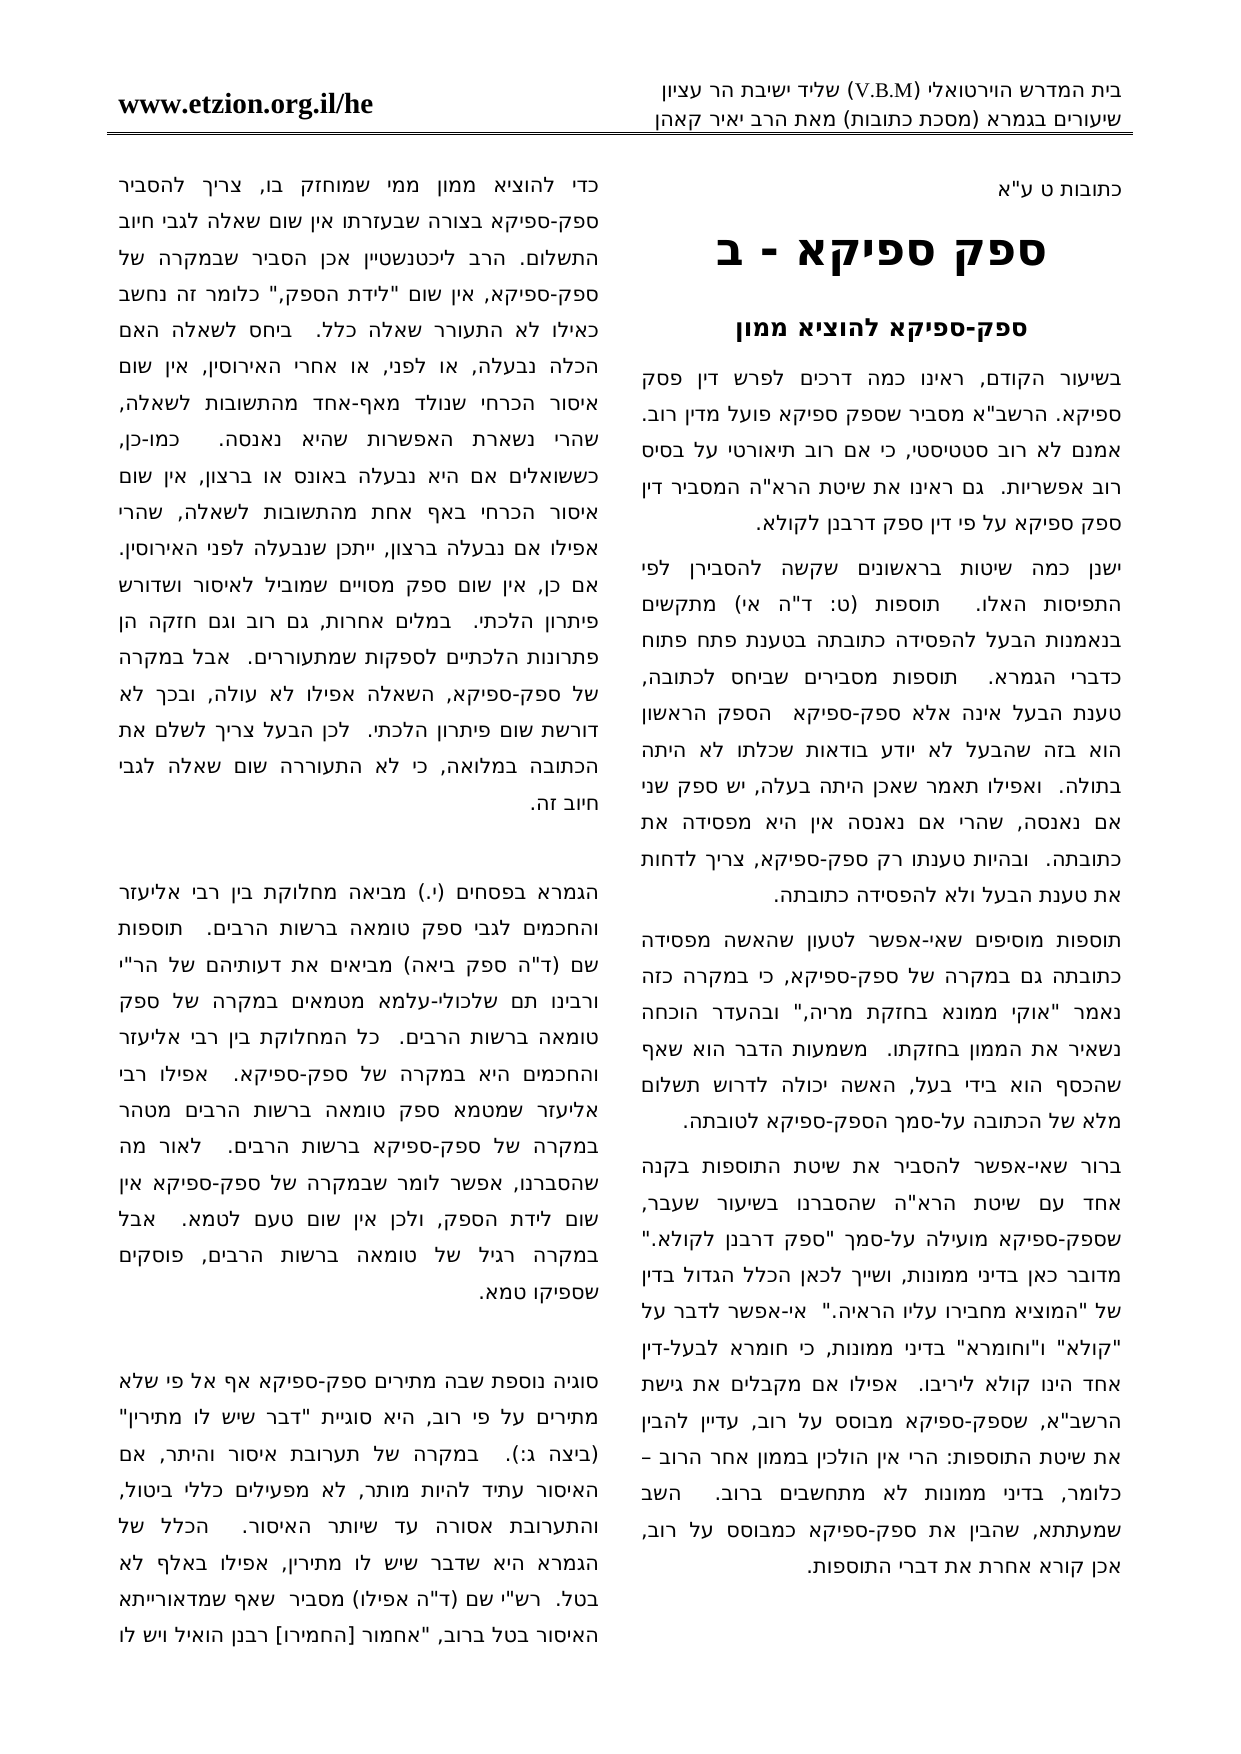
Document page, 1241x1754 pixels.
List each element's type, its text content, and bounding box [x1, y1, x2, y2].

text ישנן כמה שיטות בראשונים שקשה להסבירן לפי התפיסות האלו. תוספות (ט: ד"ה אי) מתקשים בנאמנות הבעל להפסידה כתובתה בטענת פתח פתוח כדברי הגמרא. תוספות מסבירים שביחס לכתובה, טענת הבעל אינה אלא ספק-ספיקא הספק הראשון הוא בזה שהבעל לא יודע בודאות שכלתו לא היתה בתולה. ואפילו תאמר שאכן היתה בעלה, יש ספק שני אם נאנסה, שהרי אם נאנסה אין היא מפסידה את כתובתה. ובהיות טענתו רק ספק-ספיקא, צריך לדחות את טענת הבעל ולא להפסידה כתובתה. [641, 556, 1122, 907]
text בשיעור הקודם, ראינו כמה דרכים לפרש דין פסק ספיקא. הרשב"א מסביר שספק ספיקא פועל מדין רוב. אמנם לא רוב סטטיסטי, כי אם רוב תיאורטי על בסיס רוב אפשריות. גם ראינו את שיטת הרא"ה המסביר דין ספק ספיקא על פי דין ספק דרבנן לקולא. [641, 366, 1122, 535]
subtitle ספק-ספיקא להוציא ממון [641, 314, 1122, 343]
text ספק ספיקא - ב [641, 223, 1122, 276]
text תוספות מוסיפים שאי-אפשר לטעון שהאשה מפסידה כתובתה גם במקרה של ספק-ספיקא, כי במקרה כזה נאמר "אוקי ממונא בחזקת מריה," ובהעדר הוכחה נשאיר את הממון בחזקתו. משמעות הדבר הוא שאף שהכסף הוא בידי בעל, האשה יכולה לדרוש תשלום מלא של הכתובה על-סמך הספק-ספיקא לטובתה. [641, 928, 1122, 1134]
text הגמרא בפסחים (י.) מביאה מחלוקת בין רבי אליעזר והחכמים לגבי ספק טומאה ברשות הרבים. תוספות שם (ד"ה ספק ביאה) מביאים את דעותיהם של הר"י ורבינו תם שלכולי-עלמא מטמאים במקרה של ספק טומאה ברשות הרבים. כל המחלוקת בין רבי אליעזר והחכמים היא במקרה של ספק-ספיקא. אפילו רבי אליעזר שמטמא ספק טומאה ברשות הרבים מטהר במקרה של ספק-ספיקא ברשות הרבים. לאור מה שהסברנו, אפשר לומר שבמקרה של ספק-ספיקא אין שום לידת הספק, ולכן אין שום טעם לטמא. אבל במקרה רגיל של טומאה ברשות הרבים, פוסקים שספיקו טמא. [118, 880, 599, 1304]
text כדי להוציא ממון ממי שמוחזק בו, צריך להסביר ספק-ספיקא בצורה שבעזרתו אין שום שאלה לגבי חיוב התשלום. הרב ליכטנשטיין אכן הסביר שבמקרה של ספק-ספיקא, אין שום "לידת הספק," כלומר זה נחשב כאילו לא התעורר שאלה כלל. ביחס לשאלה האם הכלה נבעלה, או לפני, או אחרי האירוסין, אין שום איסור הכרחי שנולד מאף-אחד מהתשובות לשאלה, שהרי נשארת האפשרות שהיא נאנסה. כמו-כן, כששואלים אם היא נבעלה באונס או ברצון, אין שום איסור הכרחי באף אחת מהתשובות לשאלה, שהרי אפילו אם נבעלה ברצון, ייתכן שנבעלה לפני האירוסין. אם כן, אין שום ספק מסויים שמוביל לאיסור ושדורש פיתרון הלכתי. במלים אחרות, גם רוב וגם חזקה הן פתרונות הלכתיים לספקות שמתעוררים. אבל במקרה של ספק-ספיקא, השאלה אפילו לא עולה, ובכך לא דורשת שום פיתרון הלכתי. לכן הבעל צריך לשלם את הכתובה במלואה, כי לא התעוררה שום שאלה לגבי חיוב זה. [118, 173, 599, 815]
text כתובות ט ע"א [641, 173, 1122, 202]
text ברור שאי-אפשר להסביר את שיטת התוספות בקנה אחד עם שיטת הרא"ה שהסברנו בשיעור שעבר, שספק-ספיקא מועילה על-סמך "ספק דרבנן לקולא." מדובר כאן בדיני ממונות, ושייך לכאן הכלל הגדול בדין של "המוציא מחבירו עליו הראיה." אי-אפשר לדבר על "קולא" ו"וחומרא" בדיני ממונות, כי חומרא לבעל-דין אחד הינו קולא ליריבו. אפילו אם מקבלים את גישת הרשב"א, שספק-ספיקא מבוסס על רוב, עדיין להבין את שיטת התוספות: הרי אין הולכין בממון אחר הרוב – כלומר, בדיני ממונות לא מתחשבים ברוב. השב שמעתתא, שהבין את ספק-ספיקא כמבוסס על רוב, אכן קורא אחרת את דברי התוספות. [641, 1154, 1122, 1578]
